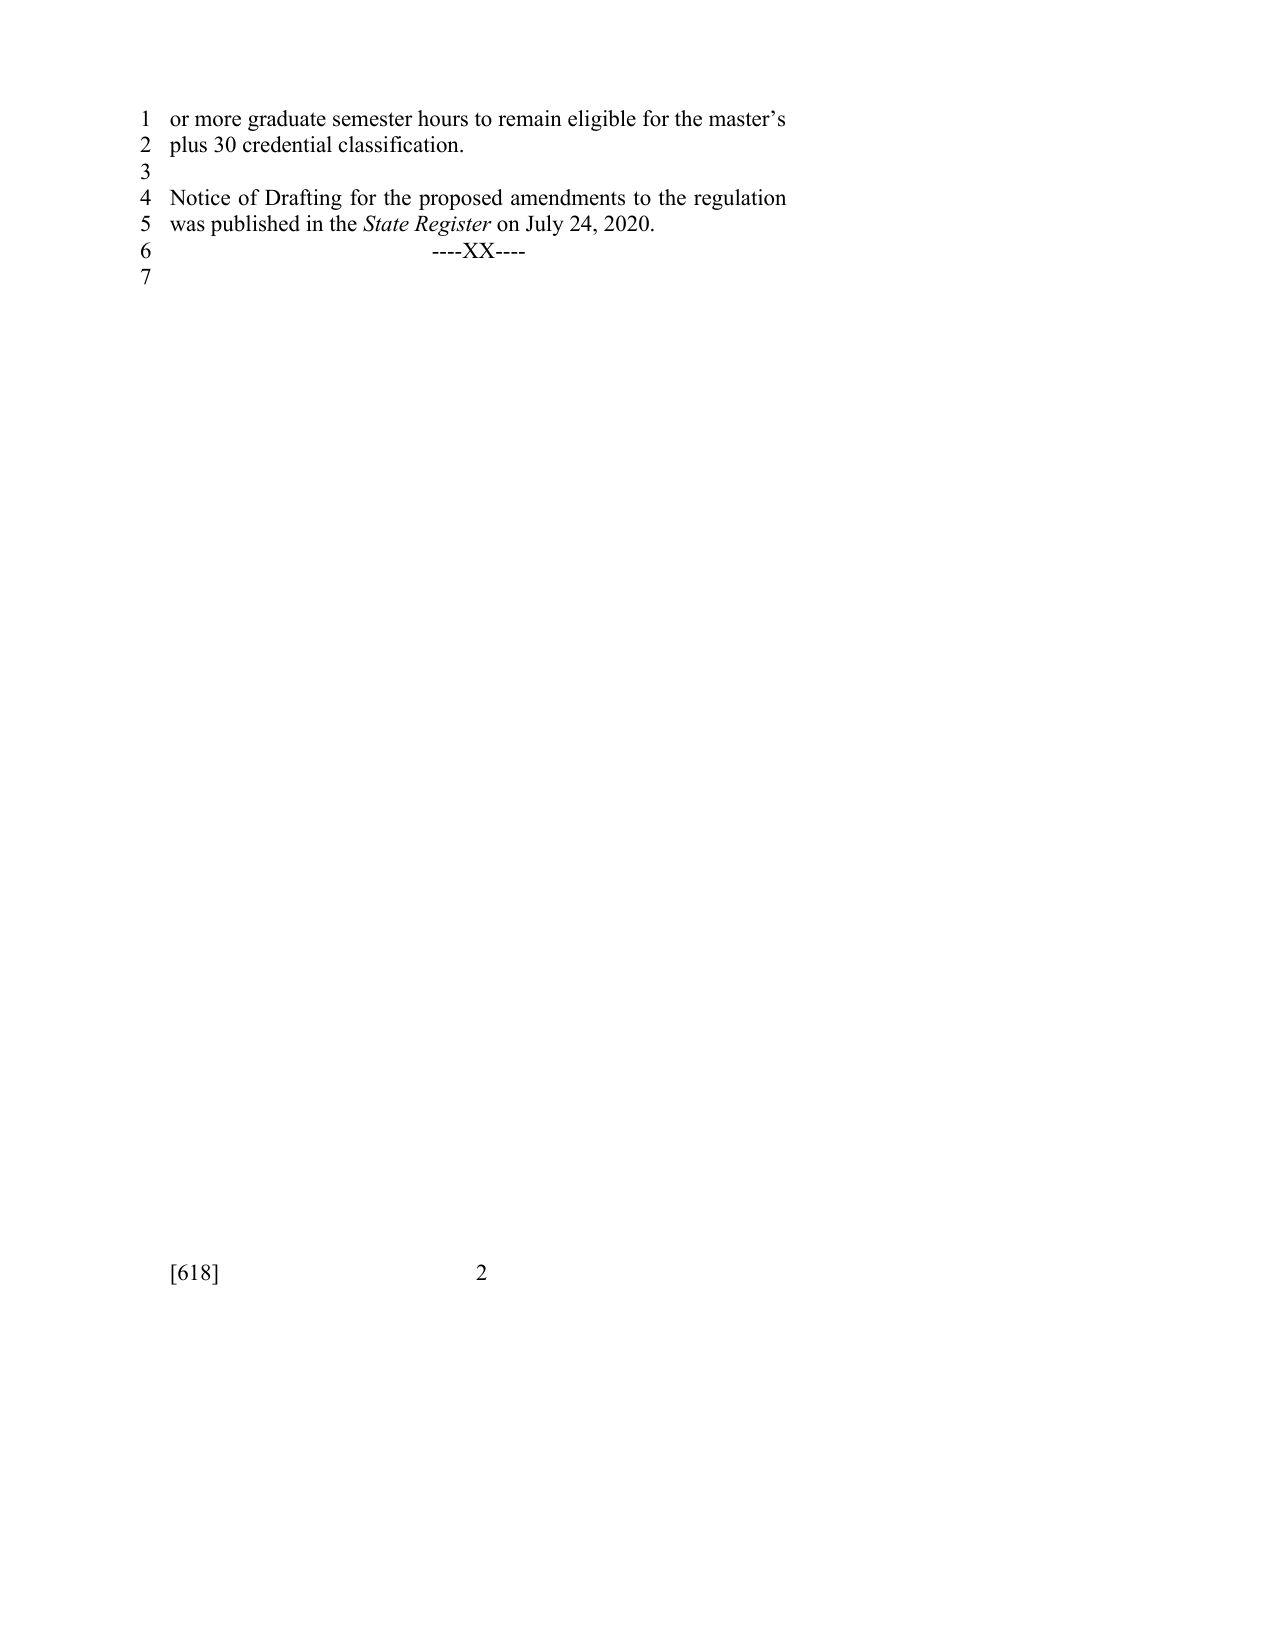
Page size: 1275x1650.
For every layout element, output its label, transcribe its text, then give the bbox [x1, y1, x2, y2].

text ----XX---- [169, 237, 787, 263]
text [169, 105, 787, 158]
text Notice of Drafting for the proposed amendments to the regulation was published in the State Register on July 24, 2020. [169, 184, 787, 237]
